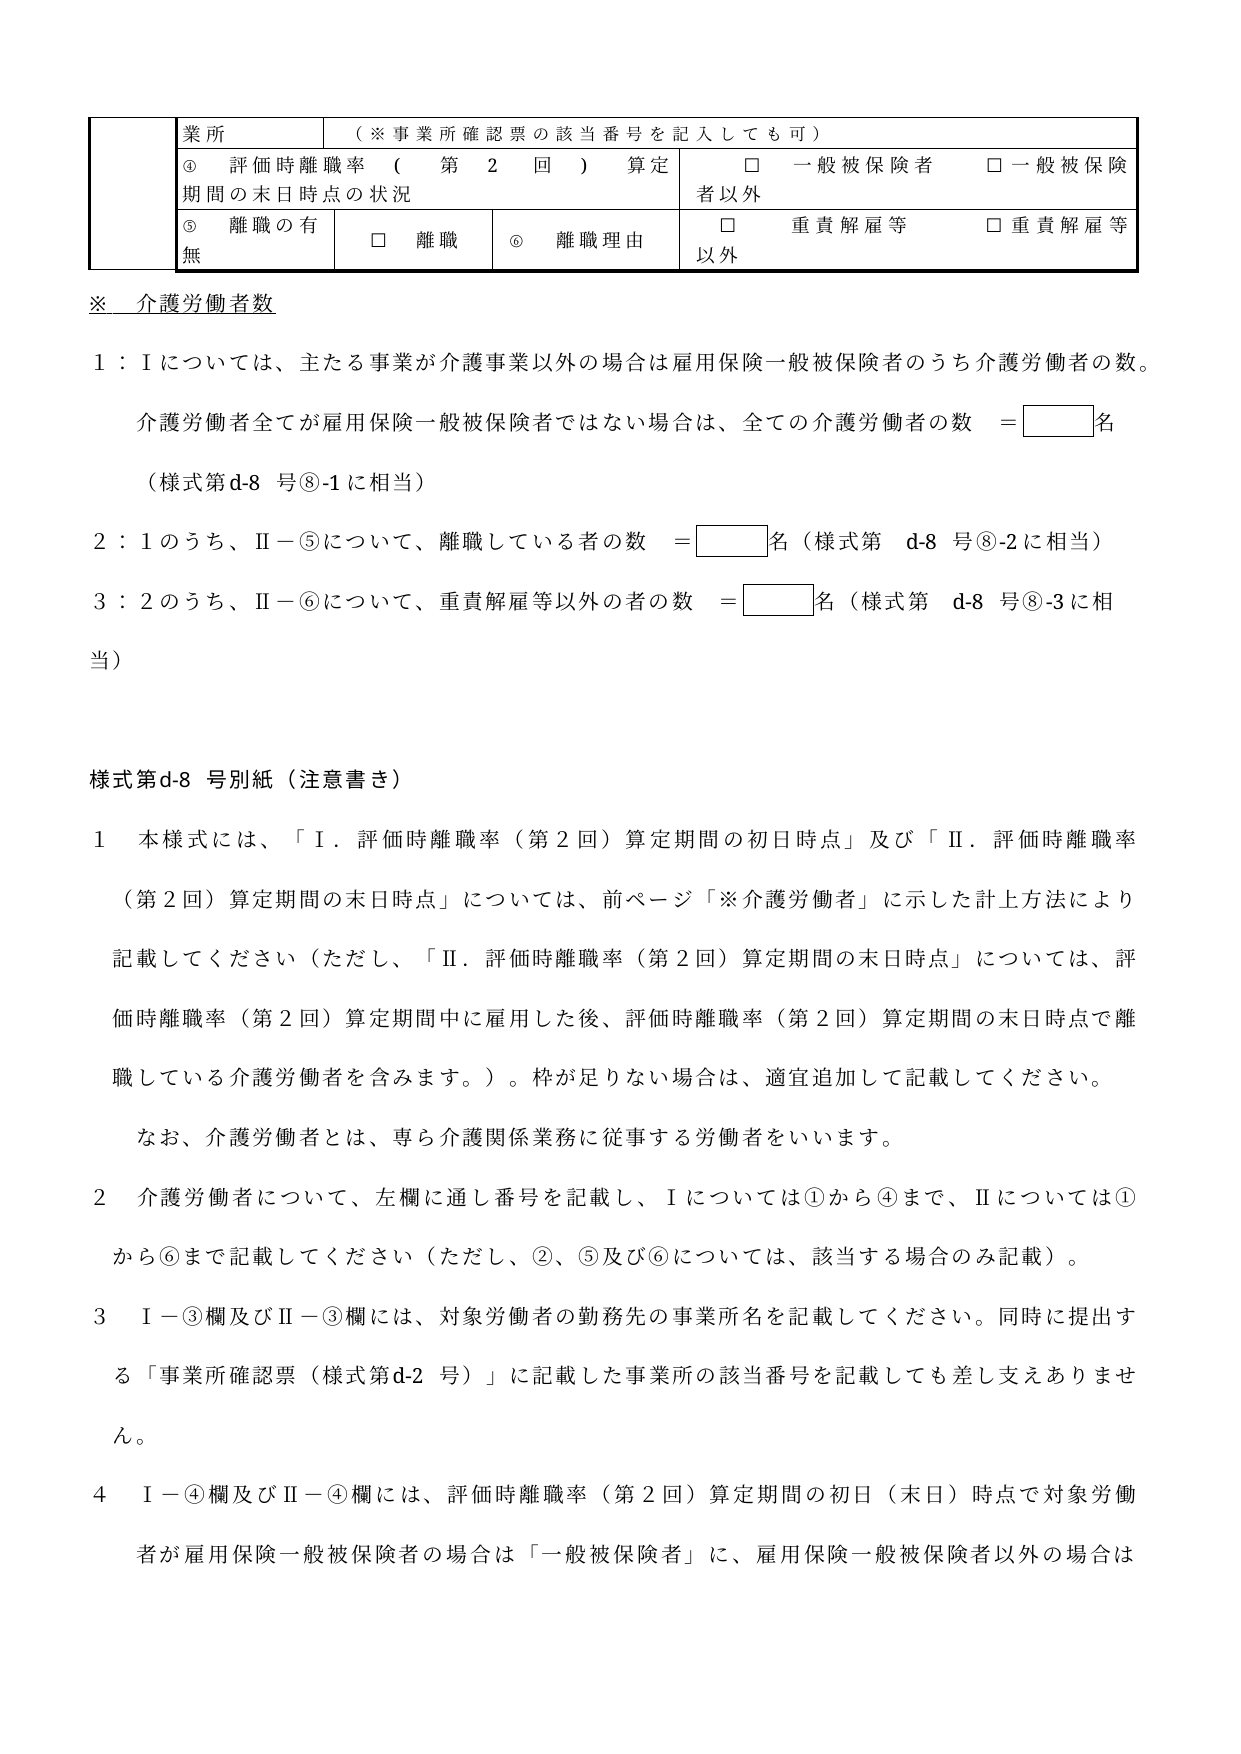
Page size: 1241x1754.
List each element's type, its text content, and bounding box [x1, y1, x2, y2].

table_cell 一般被保険者 一般被保険者以外 [680, 149, 1136, 209]
table_cell 重責解雇等 重責解雇等以外 [680, 210, 1136, 269]
text １ 本様式には、「Ⅰ．評価時離職率（第２回）算定期間の初日時点」及び「Ⅱ．評価時離職率（第２回）算定期間の末日時点」については、前ページ「※介護労働者」に示した計上方法により記載してください（ただし、「Ⅱ．評価時離職率（第２回）算定期間の末日時点」については、評価時離職率（第２回）算定期間中に雇用した後、評価時離職率（第２回）算定期間の末日時点で離職している介護労働者を含みます。）。枠が足りない場合は、適宜追加して記載してください。 [89, 809, 1139, 1107]
text 様式第d-8号別紙（注意書き） [89, 749, 1139, 809]
text ３ Ⅰ－③欄及びⅡ－③欄には、対象労働者の勤務先の事業所名を記載してください。同時に提出する「事業所確認票（様式第d-2号）」に記載した事業所の該当番号を記載しても差し支えありません。 [89, 1285, 1139, 1464]
text １：Ⅰについては、主たる事業が介護事業以外の場合は雇用保険一般被保険者のうち介護労働者の数。介護労働者全てが雇用保険一般被保険者ではない場合は、全ての介護労働者の数 ＝ 名（様式第d-8号⑧-1に相当） [89, 332, 1139, 511]
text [89, 1464, 1139, 1583]
table_cell ③勤務事業所 [178, 118, 323, 148]
table_cell ⑤離職の有無 [178, 210, 334, 269]
text ※ 介護労働者数 [89, 272, 1139, 332]
text ２：１のうち、Ⅱ－⑤について、離職している者の数 ＝ 名（様式第d-8号⑧-2に相当） [89, 511, 1139, 570]
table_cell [324, 118, 1136, 148]
table_cell ⑥離職理由 [493, 210, 679, 269]
text ３：２のうち、Ⅱ－⑥について、重責解雇等以外の者の数 ＝ 名（様式第d-8号⑧-3に相当） [89, 570, 1139, 689]
table_cell ④評価時離職率(第2回)算定期間の末日時点の状況 [178, 149, 679, 209]
text なお、介護労働者とは、専ら介護関係業務に従事する労働者をいいます。 [89, 1107, 1139, 1166]
text ２ 介護労働者について、左欄に通し番号を記載し、Ⅰについては①から④まで、Ⅱについては①から⑥まで記載してください（ただし、②、⑤及び⑥については、該当する場合のみ記載）。 [89, 1166, 1139, 1285]
table_cell 離職 [335, 210, 492, 269]
